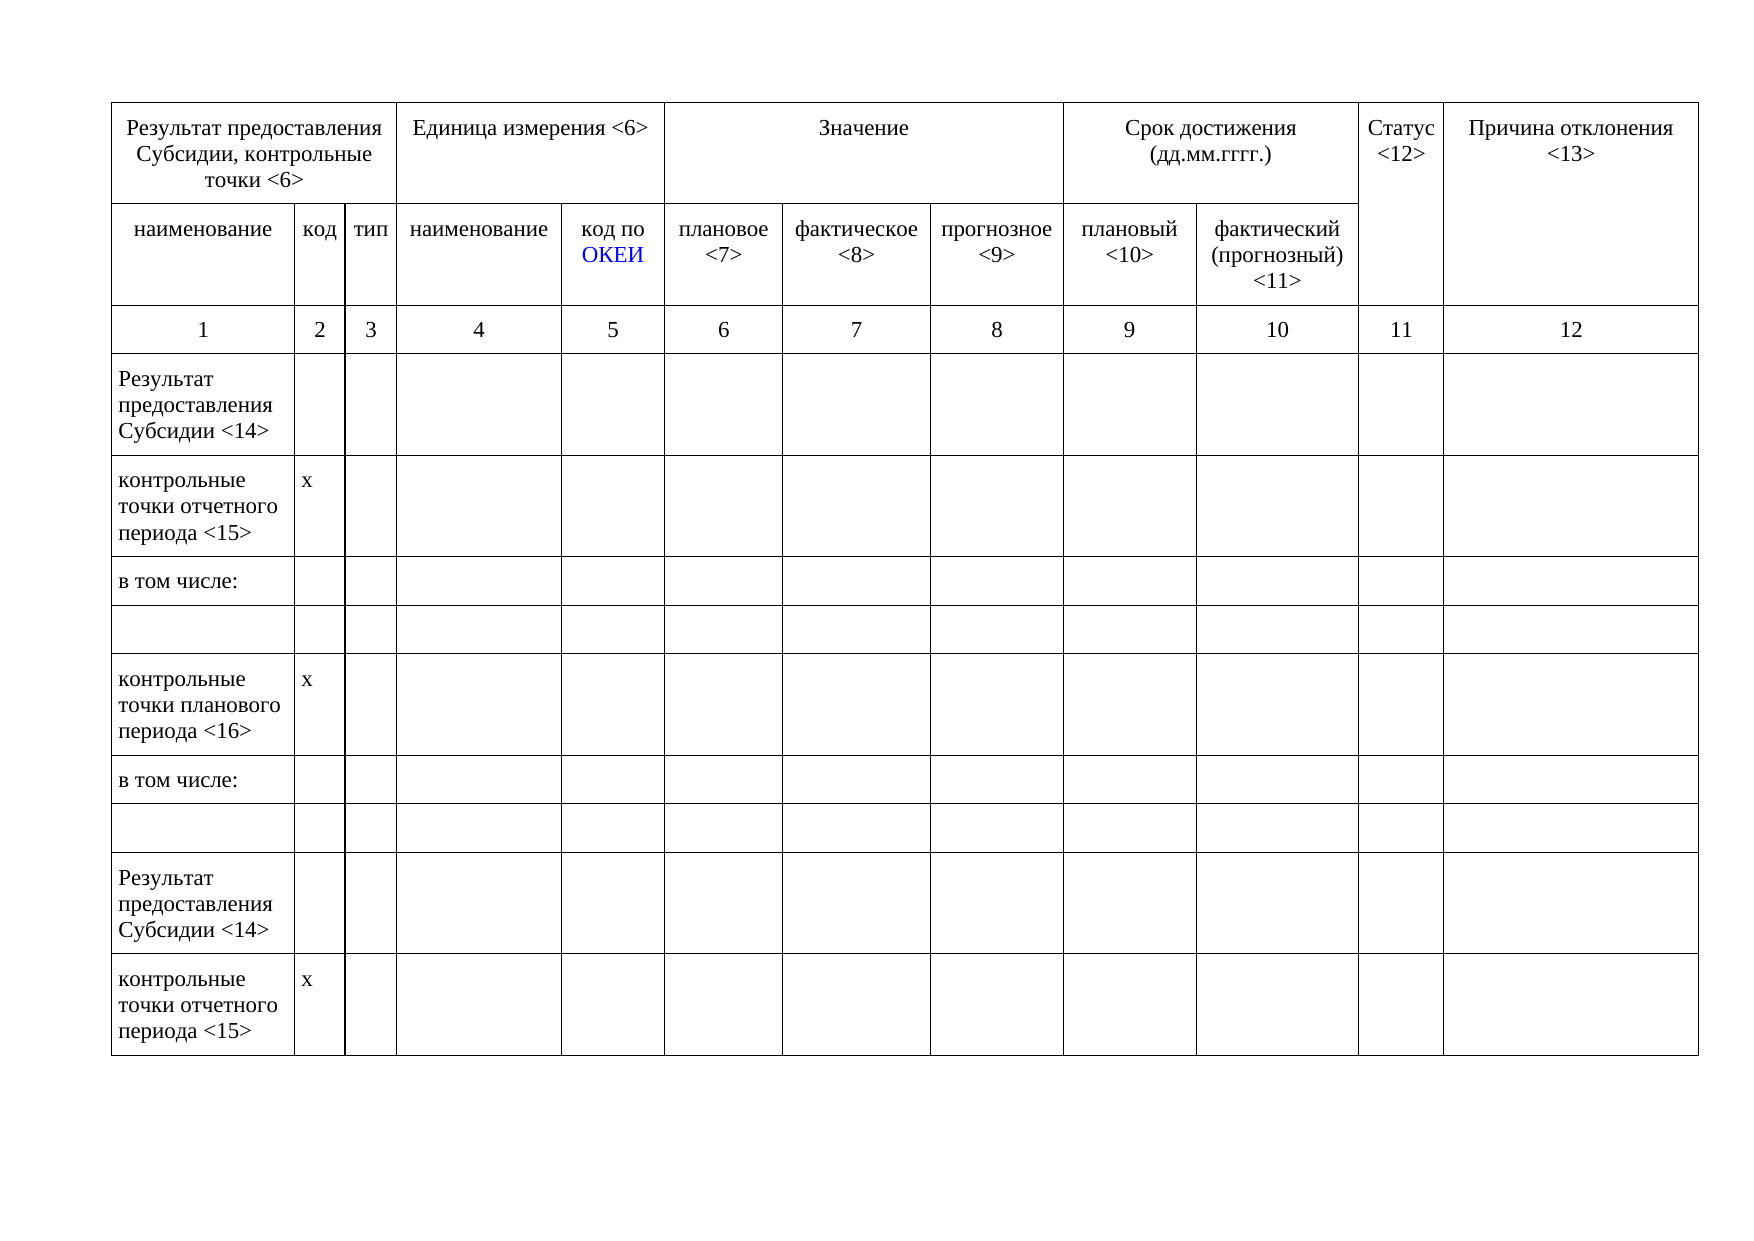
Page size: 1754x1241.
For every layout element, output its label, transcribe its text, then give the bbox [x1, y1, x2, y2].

table_cell [112, 606, 294, 653]
table_cell 3 [346, 306, 396, 353]
table_cell [1197, 853, 1358, 953]
table_cell код по ОКЕИ [562, 204, 664, 304]
table_cell [1064, 853, 1196, 953]
table_cell Результат предоставления Субсидии <14> [112, 853, 294, 953]
table_cell [1064, 456, 1196, 556]
table_cell Результат предоставления Субсидии <14> [112, 354, 294, 454]
table_cell [1064, 654, 1196, 754]
table_cell [1064, 557, 1196, 604]
table_cell [1359, 606, 1443, 653]
table_cell контрольные точки отчетного периода <15> [112, 954, 294, 1054]
table_cell [562, 853, 664, 953]
table_cell х [295, 954, 344, 1054]
table_cell [1064, 354, 1196, 454]
table_cell [1359, 354, 1443, 454]
table_cell [1444, 654, 1698, 754]
table_cell [295, 557, 344, 604]
table_cell контрольные точки планового периода <16> [112, 654, 294, 754]
table_cell [783, 853, 930, 953]
table_cell [562, 557, 664, 604]
table_cell [346, 654, 396, 754]
table_cell прогнозное <9> [931, 204, 1063, 304]
table_cell [562, 954, 664, 1054]
table_cell 1 [112, 306, 294, 353]
table_cell [1197, 756, 1358, 803]
table_cell [1197, 557, 1358, 604]
table_cell [397, 853, 561, 953]
table_cell [1444, 557, 1698, 604]
table_cell [397, 756, 561, 803]
table_cell [931, 456, 1063, 556]
table_header Статус <12> [1359, 103, 1443, 304]
table_cell [346, 804, 396, 852]
table_cell [1359, 853, 1443, 953]
table_cell [783, 654, 930, 754]
table_cell [1359, 804, 1443, 852]
table_cell наименование [397, 204, 561, 304]
table_cell [665, 557, 782, 604]
table_cell [931, 954, 1063, 1054]
table_cell [1359, 654, 1443, 754]
table_header Результат предоставления Субсидии, контрольные точки <6> [112, 103, 396, 203]
table_cell [931, 804, 1063, 852]
table_cell [931, 654, 1063, 754]
table_cell [1359, 954, 1443, 1054]
table_cell [295, 756, 344, 803]
table_header Срок достижения (дд.мм.гггг.) [1064, 103, 1358, 203]
table_cell [931, 557, 1063, 604]
table_cell 7 [783, 306, 930, 353]
table_cell фактический (прогнозный) <11> [1197, 204, 1358, 304]
table_cell [1064, 954, 1196, 1054]
table_cell тип [346, 204, 396, 304]
table_cell х [295, 456, 344, 556]
table_cell [1197, 456, 1358, 556]
table_cell [665, 954, 782, 1054]
table_cell наименование [112, 204, 294, 304]
table_cell [562, 606, 664, 653]
table_cell плановое <7> [665, 204, 782, 304]
table_cell 4 [397, 306, 561, 353]
table_cell фактическое <8> [783, 204, 930, 304]
table_cell [346, 853, 396, 953]
table_cell [562, 654, 664, 754]
table_cell [295, 853, 344, 953]
table_cell [562, 354, 664, 454]
table_cell [346, 354, 396, 454]
table_cell [1197, 954, 1358, 1054]
table_cell [665, 804, 782, 852]
table_cell [783, 804, 930, 852]
table_cell [931, 354, 1063, 454]
table_cell [397, 606, 561, 653]
table_cell [346, 456, 396, 556]
table_cell [562, 804, 664, 852]
table_cell 9 [1064, 306, 1196, 353]
table_cell [931, 606, 1063, 653]
table_cell [665, 354, 782, 454]
table_cell [665, 853, 782, 953]
table_cell 12 [1444, 306, 1698, 353]
table_cell [295, 354, 344, 454]
table_cell [783, 354, 930, 454]
table_cell контрольные точки отчетного периода <15> [112, 456, 294, 556]
table_cell в том числе: [112, 756, 294, 803]
table_cell [1359, 756, 1443, 803]
table_cell [1197, 804, 1358, 852]
table_cell [931, 756, 1063, 803]
table_cell [295, 606, 344, 653]
table_cell [1064, 756, 1196, 803]
table_cell [397, 354, 561, 454]
table_cell [1444, 853, 1698, 953]
table_cell [1064, 804, 1196, 852]
table_cell [1444, 804, 1698, 852]
table_cell [931, 853, 1063, 953]
table_cell 2 [295, 306, 344, 353]
table_cell [1444, 606, 1698, 653]
table_cell плановый <10> [1064, 204, 1196, 304]
table_cell 8 [931, 306, 1063, 353]
table_cell 10 [1197, 306, 1358, 353]
table_cell [397, 654, 561, 754]
table_cell [1197, 654, 1358, 754]
table_cell [665, 756, 782, 803]
table_cell код [295, 204, 344, 304]
table_cell [397, 557, 561, 604]
table_cell 5 [562, 306, 664, 353]
table_cell [397, 954, 561, 1054]
table_cell [562, 456, 664, 556]
table_cell [1197, 606, 1358, 653]
table_cell [346, 756, 396, 803]
table_cell [346, 606, 396, 653]
table_header Единица измерения <6> [397, 103, 664, 203]
table_cell [1359, 557, 1443, 604]
table_cell [665, 606, 782, 653]
table_cell [112, 804, 294, 852]
table_cell [1064, 606, 1196, 653]
table_cell [665, 654, 782, 754]
table_header Значение [665, 103, 1063, 203]
table_cell [783, 606, 930, 653]
table_cell [1444, 354, 1698, 454]
table_cell 11 [1359, 306, 1443, 353]
table_cell х [295, 654, 344, 754]
table_header Причина отклонения <13> [1444, 103, 1698, 304]
table_cell в том числе: [112, 557, 294, 604]
table_cell [783, 456, 930, 556]
table_cell [346, 954, 396, 1054]
table_cell [346, 557, 396, 604]
table_cell [397, 456, 561, 556]
table_cell [397, 804, 561, 852]
table_cell [783, 954, 930, 1054]
table_cell [295, 804, 344, 852]
table_cell [783, 557, 930, 604]
table_cell 6 [665, 306, 782, 353]
table_cell [1444, 954, 1698, 1054]
table_cell [1197, 354, 1358, 454]
table_cell [665, 456, 782, 556]
table_cell [783, 756, 930, 803]
table_cell [1444, 756, 1698, 803]
table_cell [1359, 456, 1443, 556]
table_cell [1444, 456, 1698, 556]
table_cell [562, 756, 664, 803]
